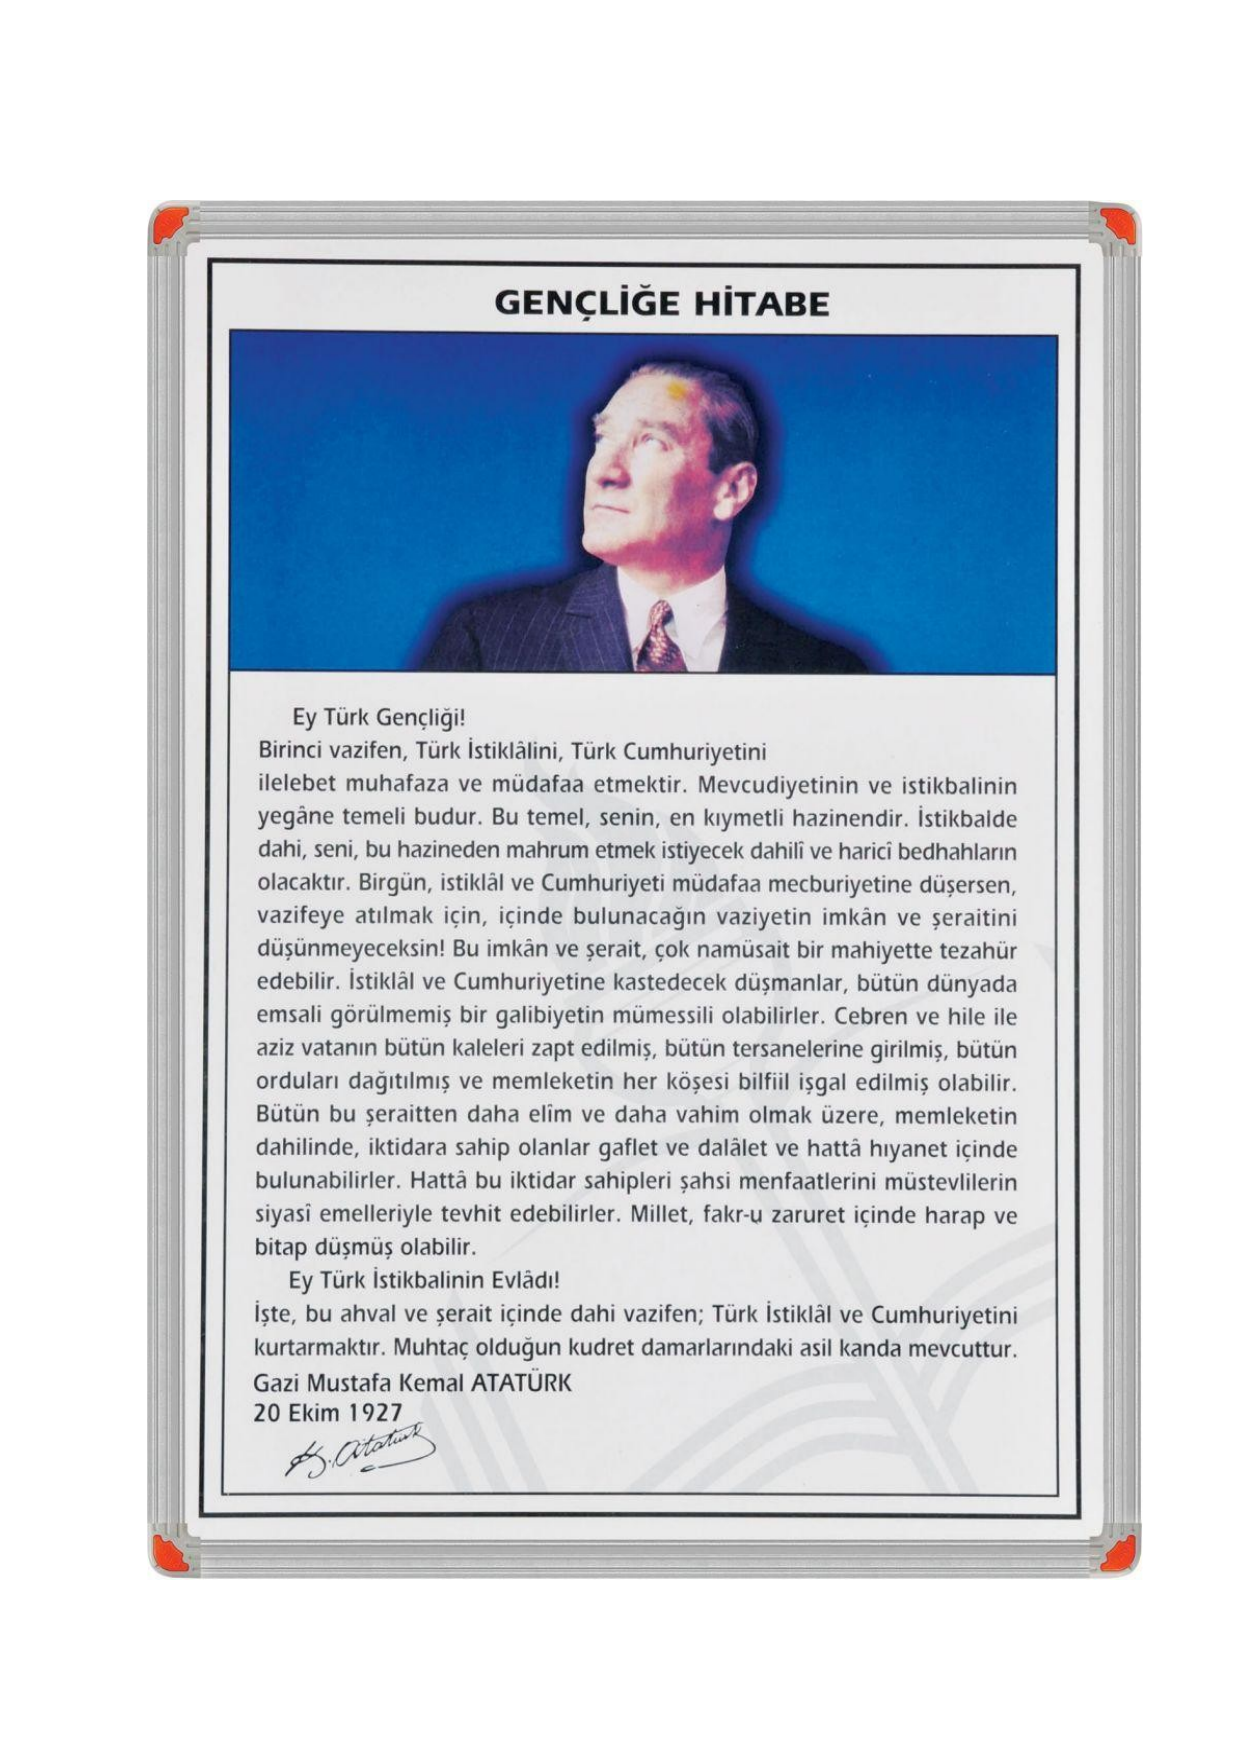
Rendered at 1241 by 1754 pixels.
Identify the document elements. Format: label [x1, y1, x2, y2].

picture [147, 200, 1143, 1580]
